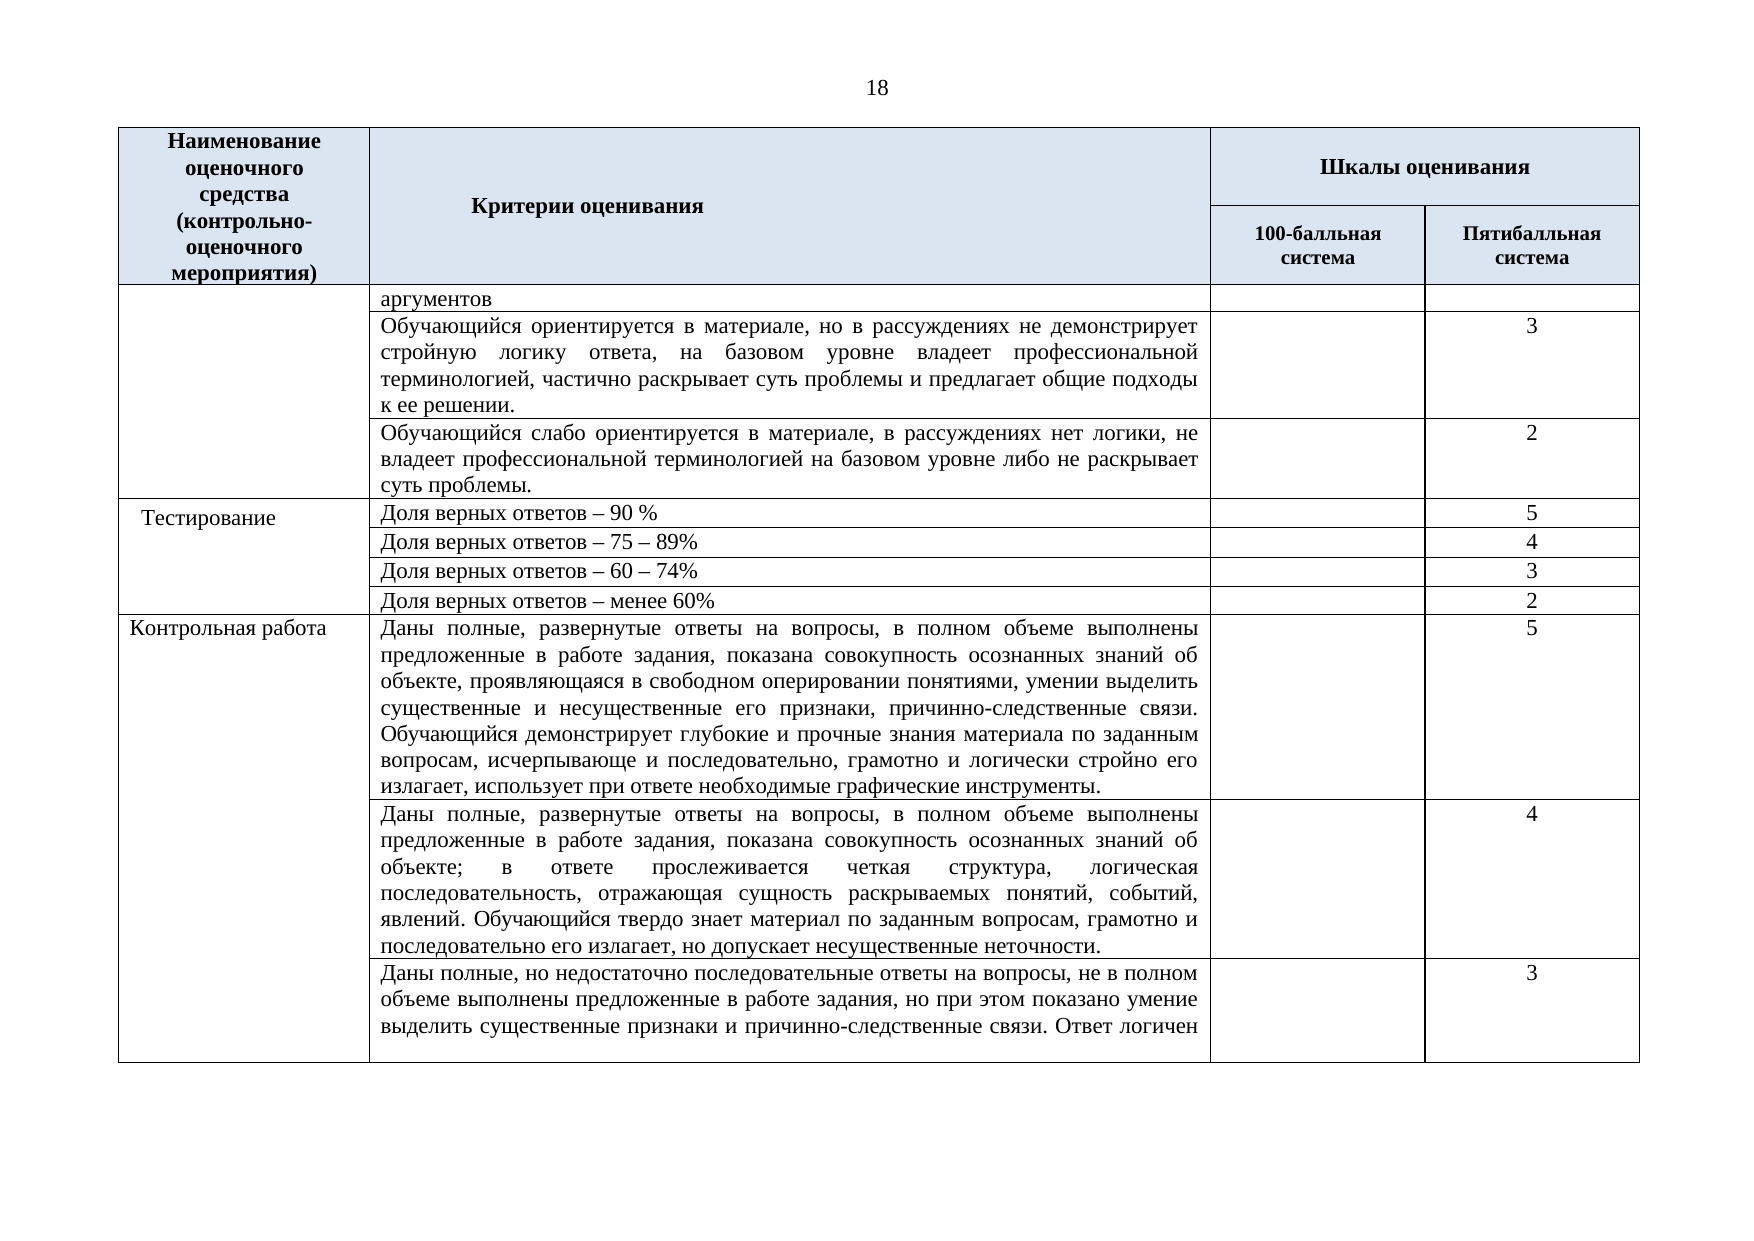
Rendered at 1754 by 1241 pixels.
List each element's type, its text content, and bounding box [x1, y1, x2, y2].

table_cell 4 [1426, 528, 1639, 557]
table_cell Обучающийся ориентируется в материале, но в рассуждениях не демонстрирует стройную логику ответа, на базовом уровне владеет профессиональной терминологией, частично раскрывает суть проблемы и предлагает общие подходы к ее решении. [370, 312, 1210, 417]
table_cell [1211, 615, 1424, 799]
table_cell Обучающийся слабо ориентируется в материале, в рассуждениях нет логики, не владеет профессиональной терминологией на базовом уровне либо не раскрывает суть проблемы. [370, 419, 1210, 498]
table_cell 3 [1426, 959, 1639, 1062]
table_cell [370, 285, 1210, 311]
table_cell 100-балльная система [1211, 206, 1424, 284]
table_cell 3 [1426, 558, 1639, 586]
table_cell 4 [1426, 800, 1639, 958]
table_cell [1211, 499, 1424, 527]
table_header Шкалы оценивания [1211, 128, 1639, 205]
table_cell [1211, 587, 1424, 613]
table_header Критерии оценивания [370, 128, 1210, 284]
table_cell Доля верных ответов – 90 % [370, 499, 1210, 527]
table_cell 2 [1426, 419, 1639, 498]
table_cell Доля верных ответов – 60 – 74% [370, 558, 1210, 586]
table_cell Пятибалльная система [1426, 206, 1639, 284]
table_cell Контрольная работа [119, 615, 369, 1062]
table_cell Доля верных ответов – менее 60% [370, 587, 1210, 613]
table_cell [1211, 800, 1424, 958]
table_cell Даны полные, развернутые ответы на вопросы, в полном объеме выполнены предложенные в работе задания, показана совокупность осознанных знаний об объекте; в ответе прослеживается четкая структура, логическая последовательность, отражающая сущность раскрываемых понятий, событий, явлений. Обучающийся твердо знает материал по заданным вопросам, грамотно и последовательно его излагает, но допускает несущественные неточности. [370, 800, 1210, 958]
table_cell Даны полные, развернутые ответы на вопросы, в полном объеме выполнены предложенные в работе задания, показана совокупность осознанных знаний об объекте, проявляющаяся в свободном оперировании понятиями, умении выделить существенные и несущественные его признаки, причинно-следственные связи. Обучающийся демонстрирует глубокие и прочные знания материала по заданным вопросам, исчерпывающе и последовательно, грамотно и логически стройно его излагает, использует при ответе необходимые графические инструменты. [370, 615, 1210, 799]
table_cell [1211, 285, 1424, 311]
table_cell 5 [1426, 499, 1639, 527]
table_cell 4 [1426, 285, 1639, 311]
table_cell Тестирование [119, 499, 369, 613]
table_cell [1211, 959, 1424, 1062]
table_cell Доля верных ответов – 75 – 89% [370, 528, 1210, 557]
table_cell [1211, 558, 1424, 586]
table_cell 5 [1426, 615, 1639, 799]
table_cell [370, 959, 1210, 1062]
table_header Наименование оценочного средства (контрольно-оценочного мероприятия) [119, 128, 369, 284]
table_cell [1211, 528, 1424, 557]
table_cell [1211, 419, 1424, 498]
table_cell 2 [1426, 587, 1639, 613]
table_cell [1211, 312, 1424, 417]
table_cell 3 [1426, 312, 1639, 417]
